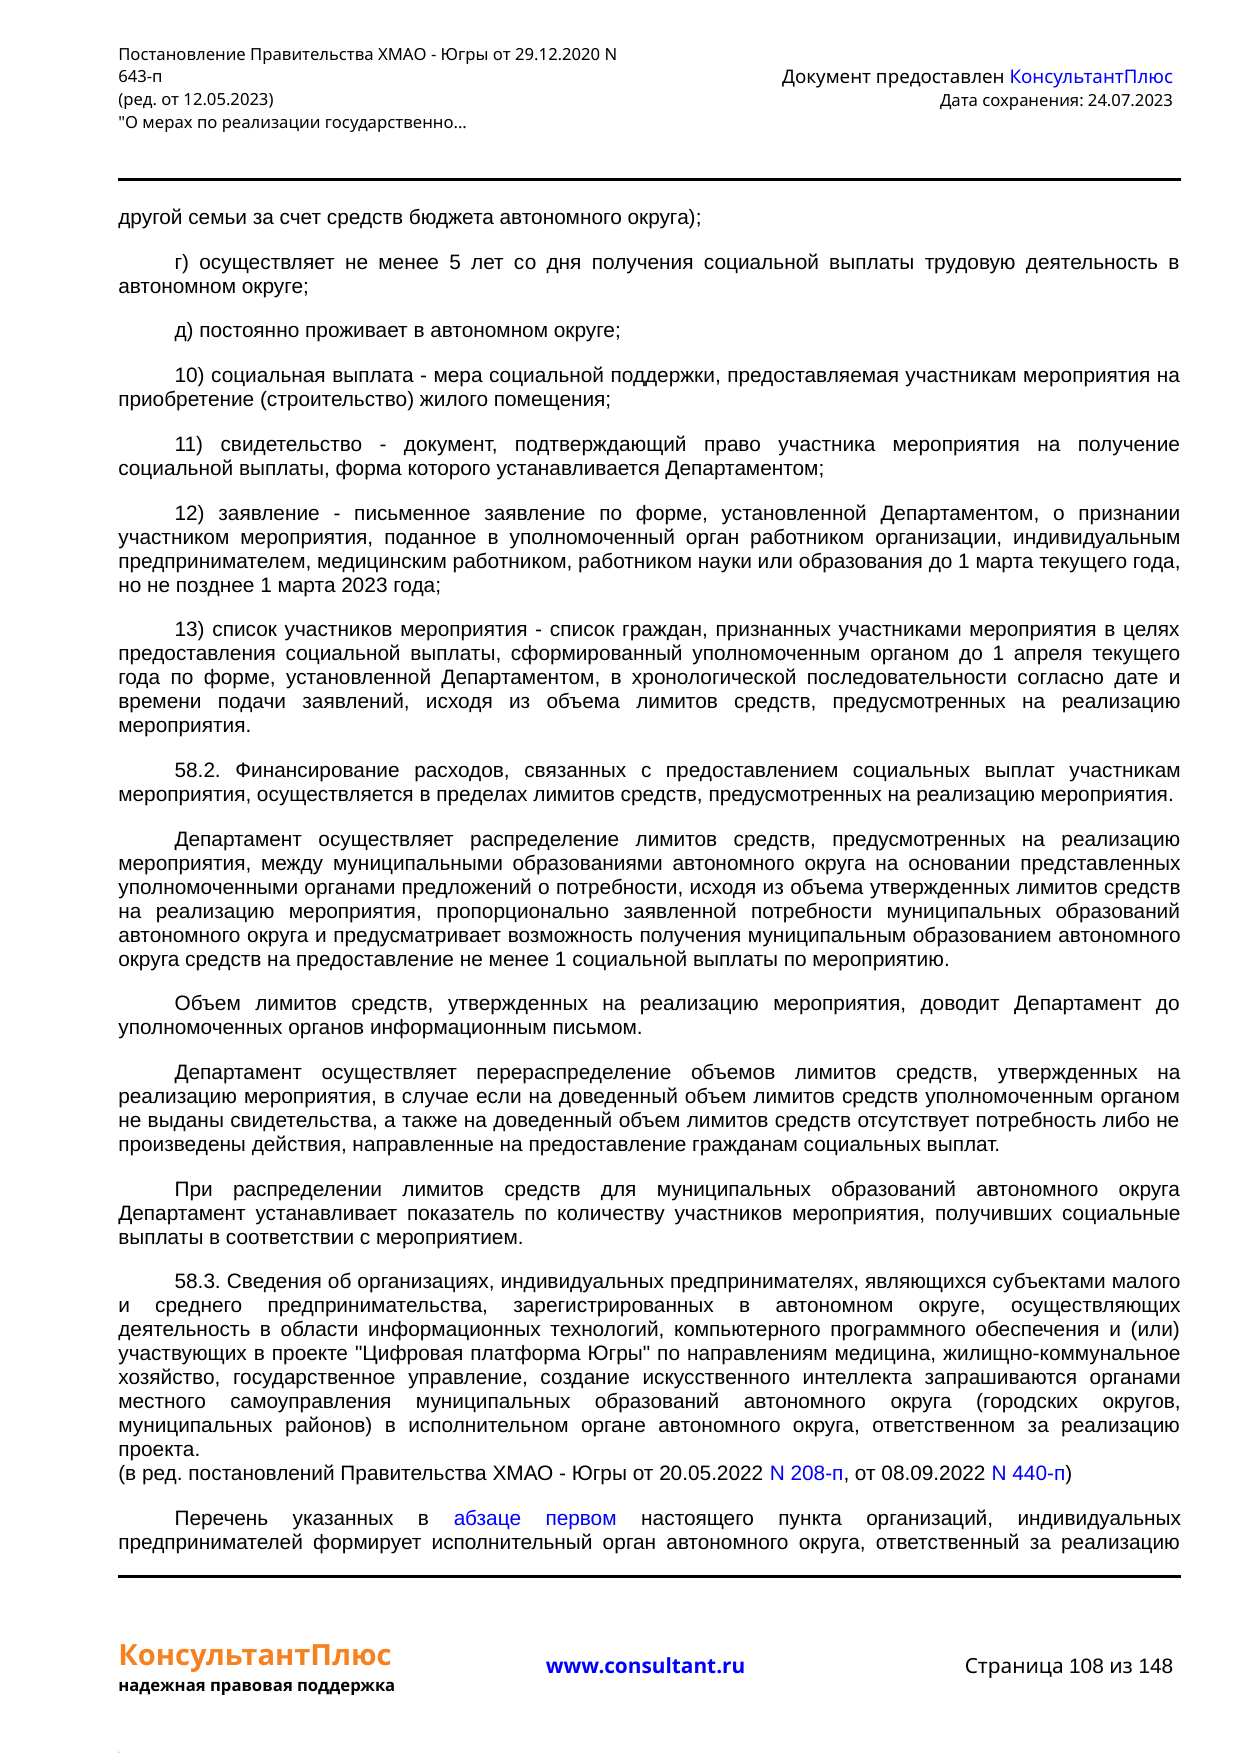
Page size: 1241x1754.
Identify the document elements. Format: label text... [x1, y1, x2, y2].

text 58.3. Сведения об организациях, индивидуальных предпринимателях, являющихся субъектами малого и среднего предпринимательства, зарегистрированных в автономном округе, осуществляющих деятельность в области информационных технологий, компьютерного программного обеспечения и (или) участвующих в проекте "Цифровая платформа Югры" по направлениям медицина, жилищно-коммунальное хозяйство, государственное управление, создание искусственного интеллекта запрашиваются органами местного самоуправления муниципальных образований автономного округа (городских округов, муниципальных районов) в исполнительном органе автономного округа, ответственном за реализацию проекта. [118, 1269, 1181, 1461]
text (в ред. постановлений Правительства ХМАО - Югры от 20.05.2022 N 208-п, от 08.09.2022 N 440-п) [118, 1461, 1181, 1485]
text г) осуществляет не менее 5 лет со дня получения социальной выплаты трудовую деятельность в автономном округе; [118, 249, 1181, 297]
text 13) список участников мероприятия - список граждан, признанных участниками мероприятия в целях предоставления социальной выплаты, сформированный уполномоченным органом до 1 апреля текущего года по форме, установленной Департаментом, в хронологической последовательности согласно дате и времени подачи заявлений, исходя из объема лимитов средств, предусмотренных на реализацию мероприятия. [118, 617, 1181, 737]
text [118, 205, 1181, 229]
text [118, 1506, 1181, 1554]
text Департамент осуществляет распределение лимитов средств, предусмотренных на реализацию мероприятия, между муниципальными образованиями автономного округа на основании представленных уполномоченными органами предложений о потребности, исходя из объема утвержденных лимитов средств на реализацию мероприятия, пропорционально заявленной потребности муниципальных образований автономного округа и предусматривает возможность получения муниципальным образованием автономного округа средств на предоставление не менее 1 социальной выплаты по мероприятию. [118, 827, 1181, 970]
text д) постоянно проживает в автономном округе; [118, 318, 1181, 342]
text 10) социальная выплата - мера социальной поддержки, предоставляемая участникам мероприятия на приобретение (строительство) жилого помещения; [118, 363, 1181, 411]
text 58.2. Финансирование расходов, связанных с предоставлением социальных выплат участникам мероприятия, осуществляется в пределах лимитов средств, предусмотренных на реализацию мероприятия. [118, 758, 1181, 806]
text 12) заявление - письменное заявление по форме, установленной Департаментом, о признании участником мероприятия, поданное в уполномоченный орган работником организации, индивидуальным предпринимателем, медицинским работником, работником науки или образования до 1 марта текущего года, но не позднее 1 марта 2023 года; [118, 501, 1181, 596]
text При распределении лимитов средств для муниципальных образований автономного округа Департамент устанавливает показатель по количеству участников мероприятия, получивших социальные выплаты в соответствии с мероприятием. [118, 1177, 1181, 1248]
text Объем лимитов средств, утвержденных на реализацию мероприятия, доводит Департамент до уполномоченных органов информационным письмом. [118, 991, 1181, 1039]
text Департамент осуществляет перераспределение объемов лимитов средств, утвержденных на реализацию мероприятия, в случае если на доведенный объем лимитов средств уполномоченным органом не выданы свидетельства, а также на доведенный объем лимитов средств отсутствует потребность либо не произведены действия, направленные на предоставление гражданам социальных выплат. [118, 1060, 1181, 1156]
text 11) свидетельство - документ, подтверждающий право участника мероприятия на получение социальной выплаты, форма которого устанавливается Департаментом; [118, 432, 1181, 480]
